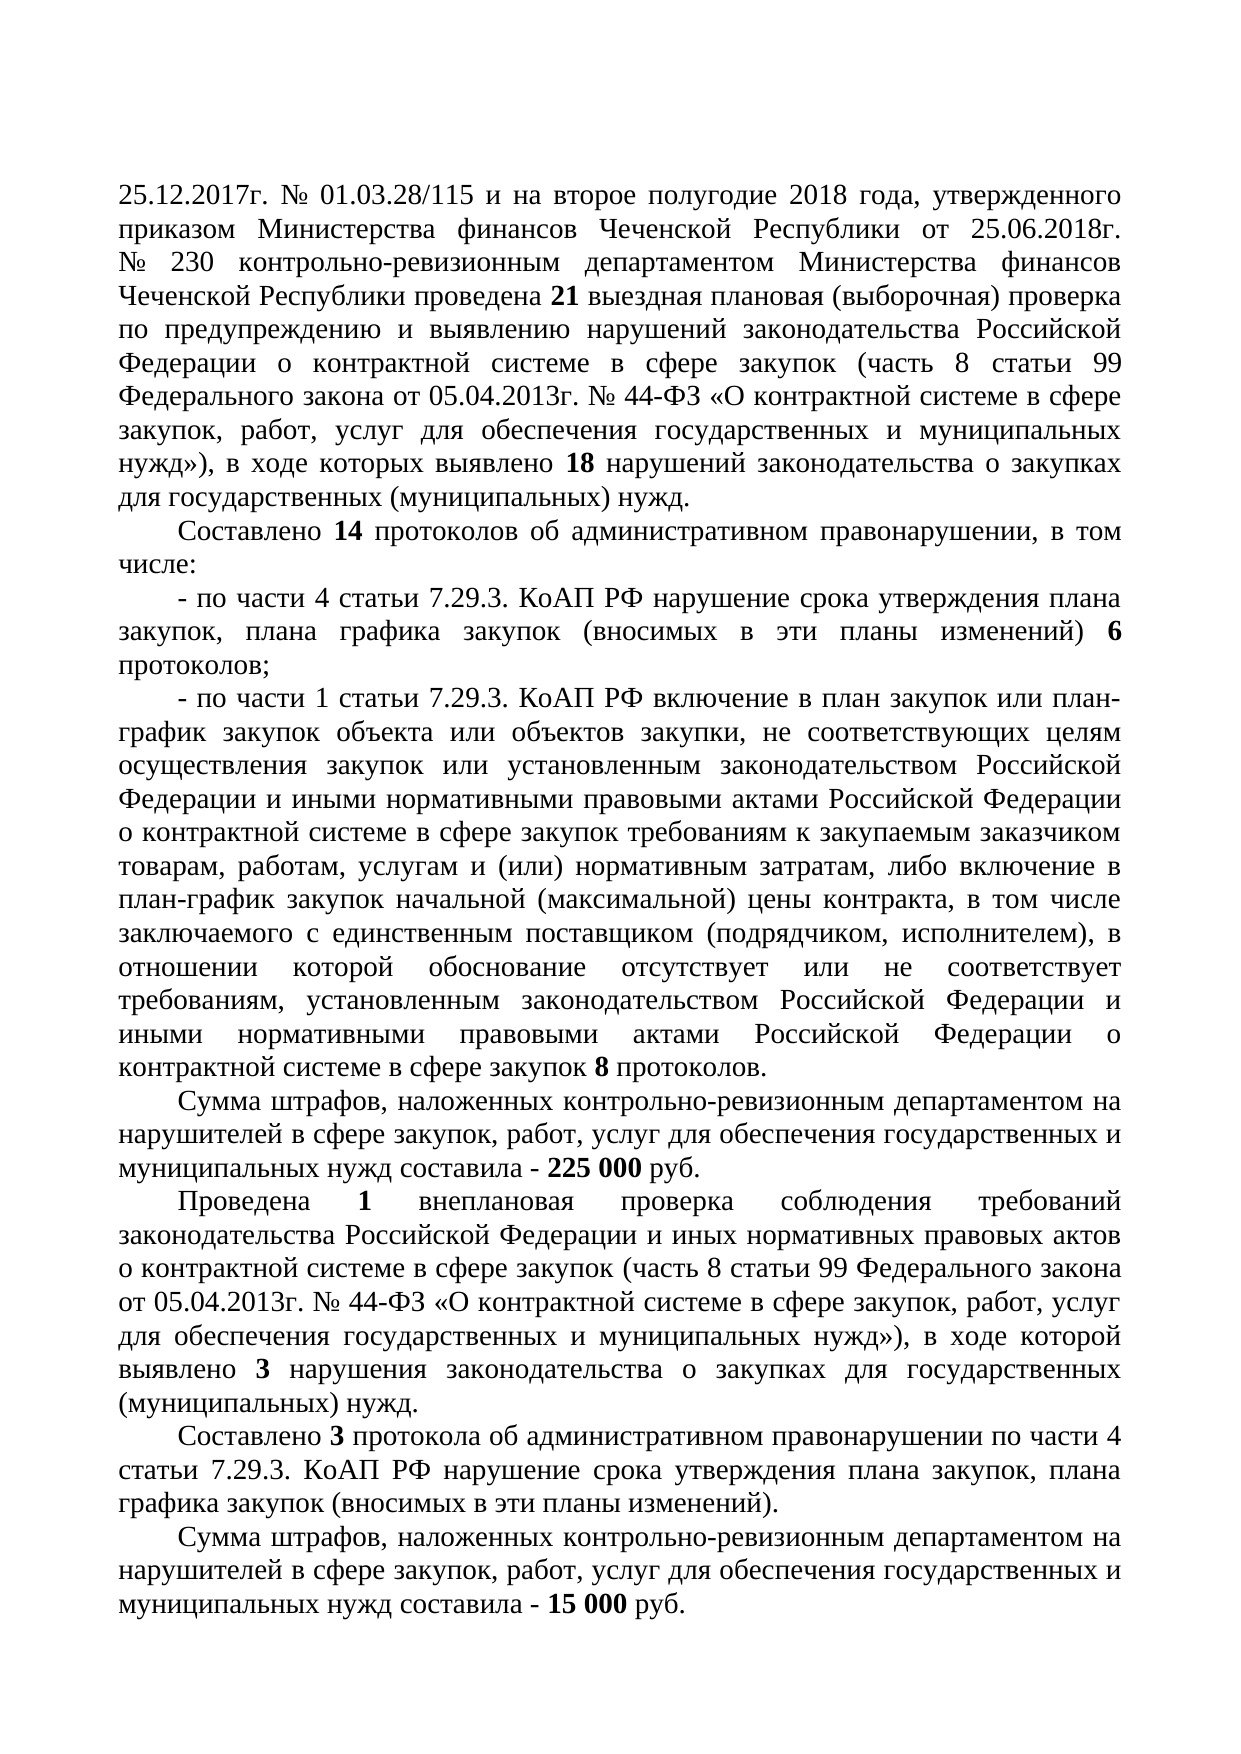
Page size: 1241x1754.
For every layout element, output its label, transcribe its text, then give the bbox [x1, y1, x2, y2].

text Сумма штрафов, наложенных контрольно-ревизионным департаментом на нарушителей в сфере закупок, работ, услуг для обеспечения государственных и муниципальных нужд составила - 225 000 руб. [118, 1083, 1122, 1183]
text Сумма штрафов, наложенных контрольно-ревизионным департаментом на нарушителей в сфере закупок, работ, услуг для обеспечения государственных и муниципальных нужд составила - 15 000 руб. [118, 1519, 1122, 1619]
text Составлено 14 протоколов об административном правонарушении, в том числе: [118, 513, 1122, 580]
text - по части 4 статьи 7.29.3. КоАП РФ нарушение срока утверждения плана закупок, плана графика закупок (вносимых в эти планы изменений) 6 протоколов; [118, 580, 1122, 680]
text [118, 177, 1122, 513]
text Проведена 1 внеплановая проверка соблюдения требований законодательства Российской Федерации и иных нормативных правовых актов о контрактной системе в сфере закупок (часть 8 статьи 99 Федерального закона от 05.04.2013г. № 44-ФЗ «О контрактной системе в сфере закупок, работ, услуг для обеспечения государственных и муниципальных нужд»), в ходе которой выявлено 3 нарушения законодательства о закупках для государственных (муниципальных) нужд. [118, 1183, 1122, 1418]
text - по части 1 статьи 7.29.3. КоАП РФ включение в план закупок или план-график закупок объекта или объектов закупки, не соответствующих целям осуществления закупок или установленным законодательством Российской Федерации и иными нормативными правовыми актами Российской Федерации о контрактной системе в сфере закупок требованиям к закупаемым заказчиком товарам, работам, услугам и (или) нормативным затратам, либо включение в план-график закупок начальной (максимальной) цены контракта, в том числе заключаемого с единственным поставщиком (подрядчиком, исполнителем), в отношении которой обоснование отсутствует или не соответствует требованиям, установленным законодательством Российской Федерации и иными нормативными правовыми актами Российской Федерации о контрактной системе в сфере закупок 8 протоколов. [118, 680, 1122, 1083]
text Составлено 3 протокола об административном правонарушении по части 4 статьи 7.29.3. КоАП РФ нарушение срока утверждения плана закупок, плана графика закупок (вносимых в эти планы изменений). [118, 1418, 1122, 1519]
